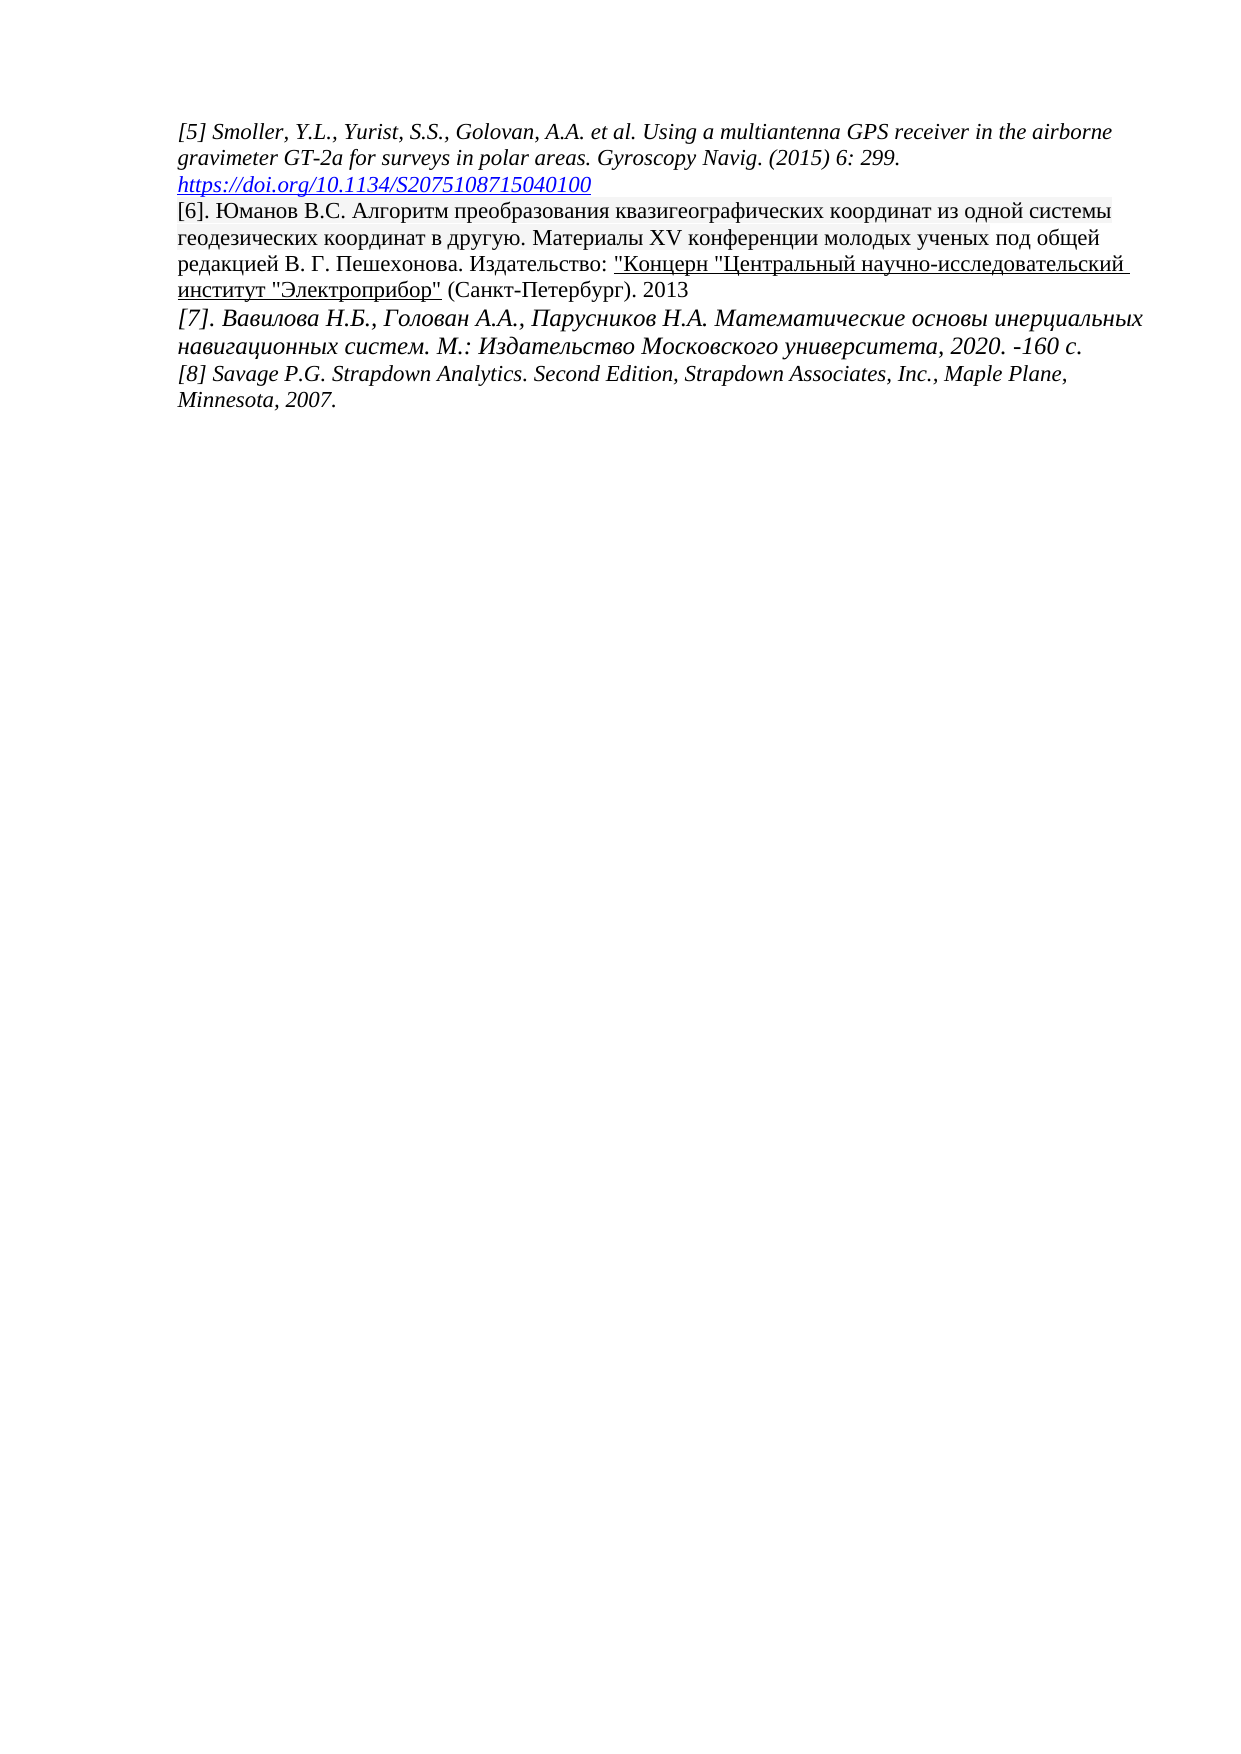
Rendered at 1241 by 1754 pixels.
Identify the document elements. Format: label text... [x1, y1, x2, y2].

text [6]. Юманов В.С. Алгоритм преобразования квазигеографических координат из одной системы геодезических координат в другую. Материалы ХV конференции молодых ученых под общей редакцией В. Г. Пешехонова. Издательство: "Концерн "Центральный научно-исследовательский институт "Электроприбор" (Санкт-Петербург). 2013 [177, 197, 1152, 303]
text [8] Savage P.G. Strapdown Analytics. Second Edition, Strapdown Associates, Inc., Maple Plane, Minnesota, 2007. [177, 360, 1152, 413]
text [7]. Вавилова Н.Б., Голован А.А., Парусников Н.А. Математические основы инерциальных навигационных систем. М.: Издательство Московского университета, 2020. -160 с. [177, 303, 1152, 360]
text [5] Smoller, Y.L., Yurist, S.S., Golovan, A.A. et al. Using a multiantenna GPS receiver in the airborne gravimeter GT-2a for surveys in polar areas. Gyroscopy Navig. (2015) 6: 299. https://doi.org/10.1134/S2075108715040100 [177, 118, 1152, 197]
